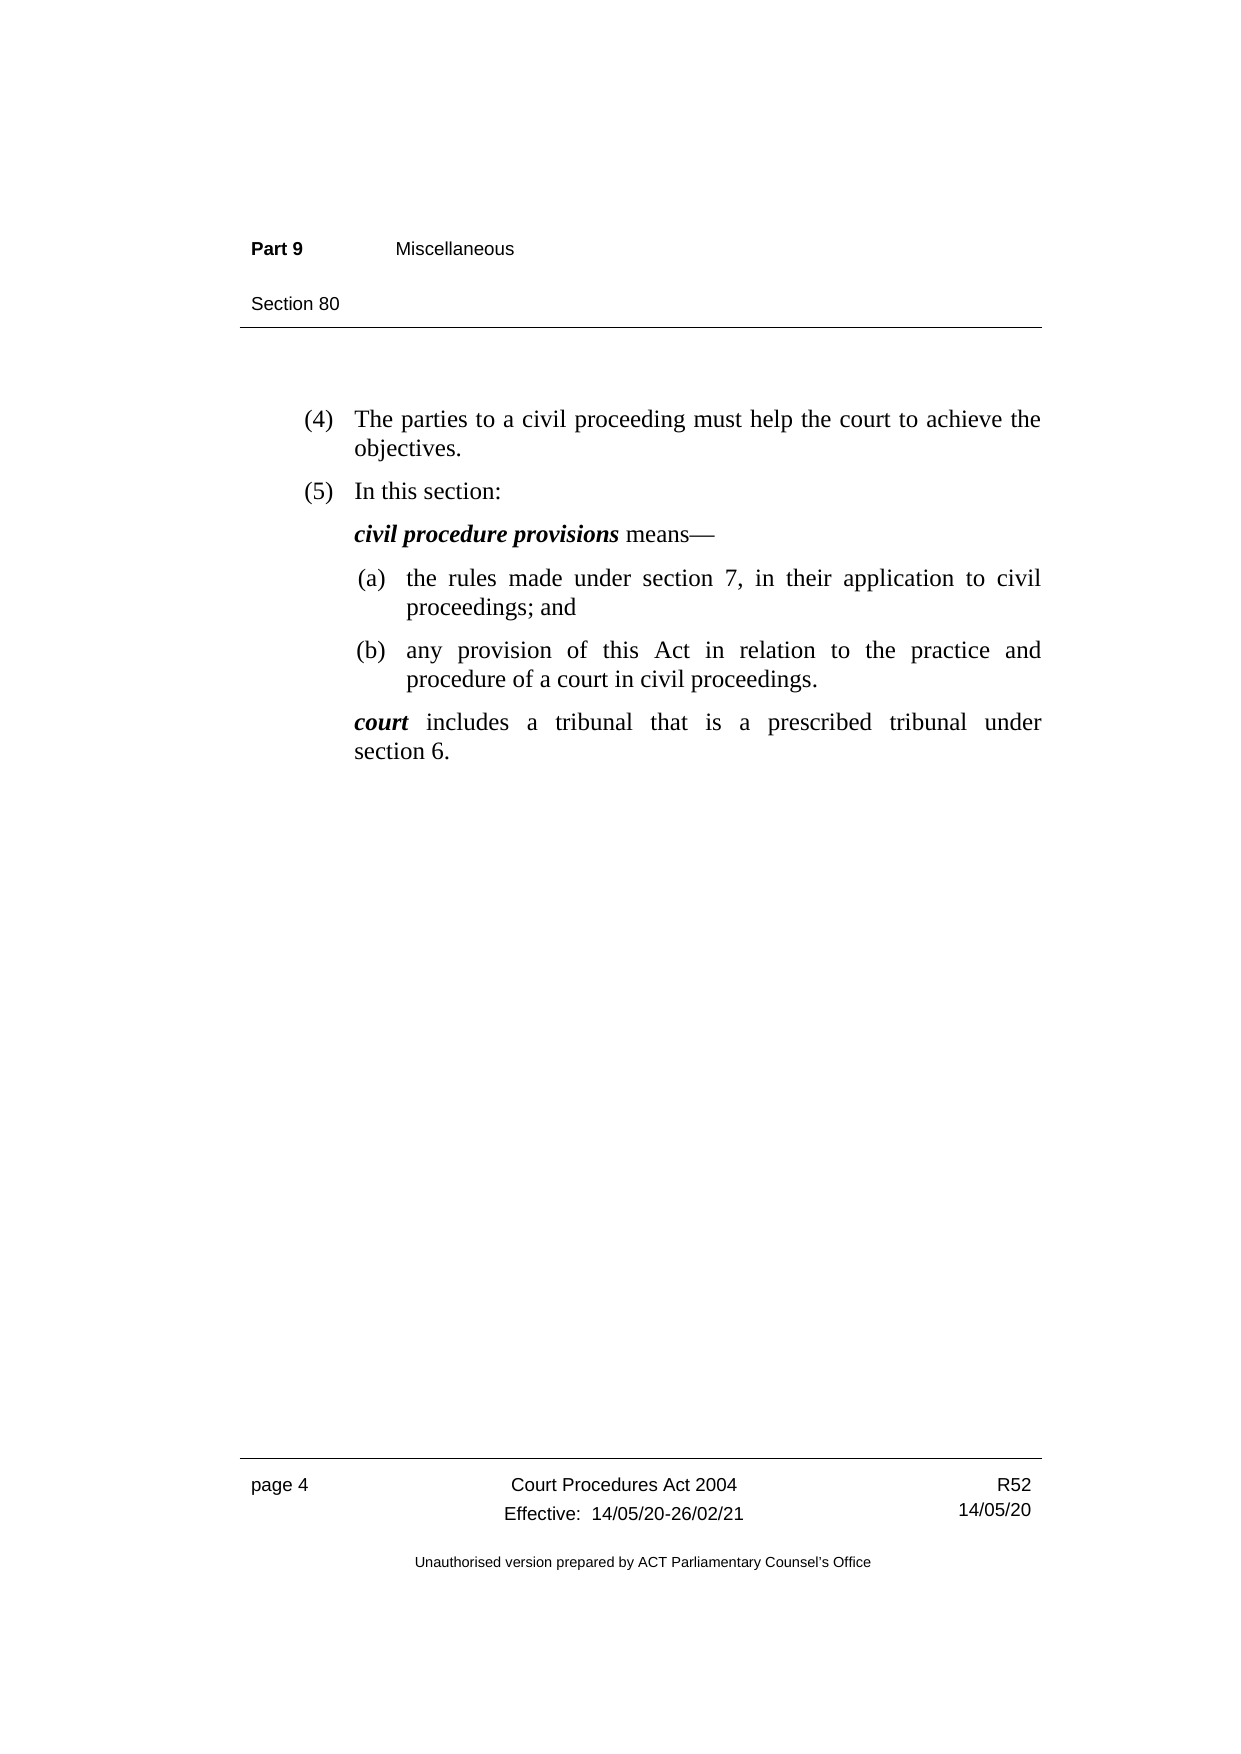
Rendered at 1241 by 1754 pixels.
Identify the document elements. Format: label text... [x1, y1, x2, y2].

text court includes a tribunal that is a prescribed tribunal under section 6. [354, 707, 1042, 764]
text civil procedure provisions means— [354, 519, 1042, 548]
text (5) In this section: [239, 476, 1042, 505]
text (a) the rules made under section 7, in their application to civil proceedings; and [239, 563, 1042, 620]
text (b) any provision of this Act in relation to the practice and procedure of a court in civil proceedings. [239, 635, 1042, 692]
text (4) The parties to a civil proceeding must help the court to achieve the objectives. [239, 404, 1042, 462]
